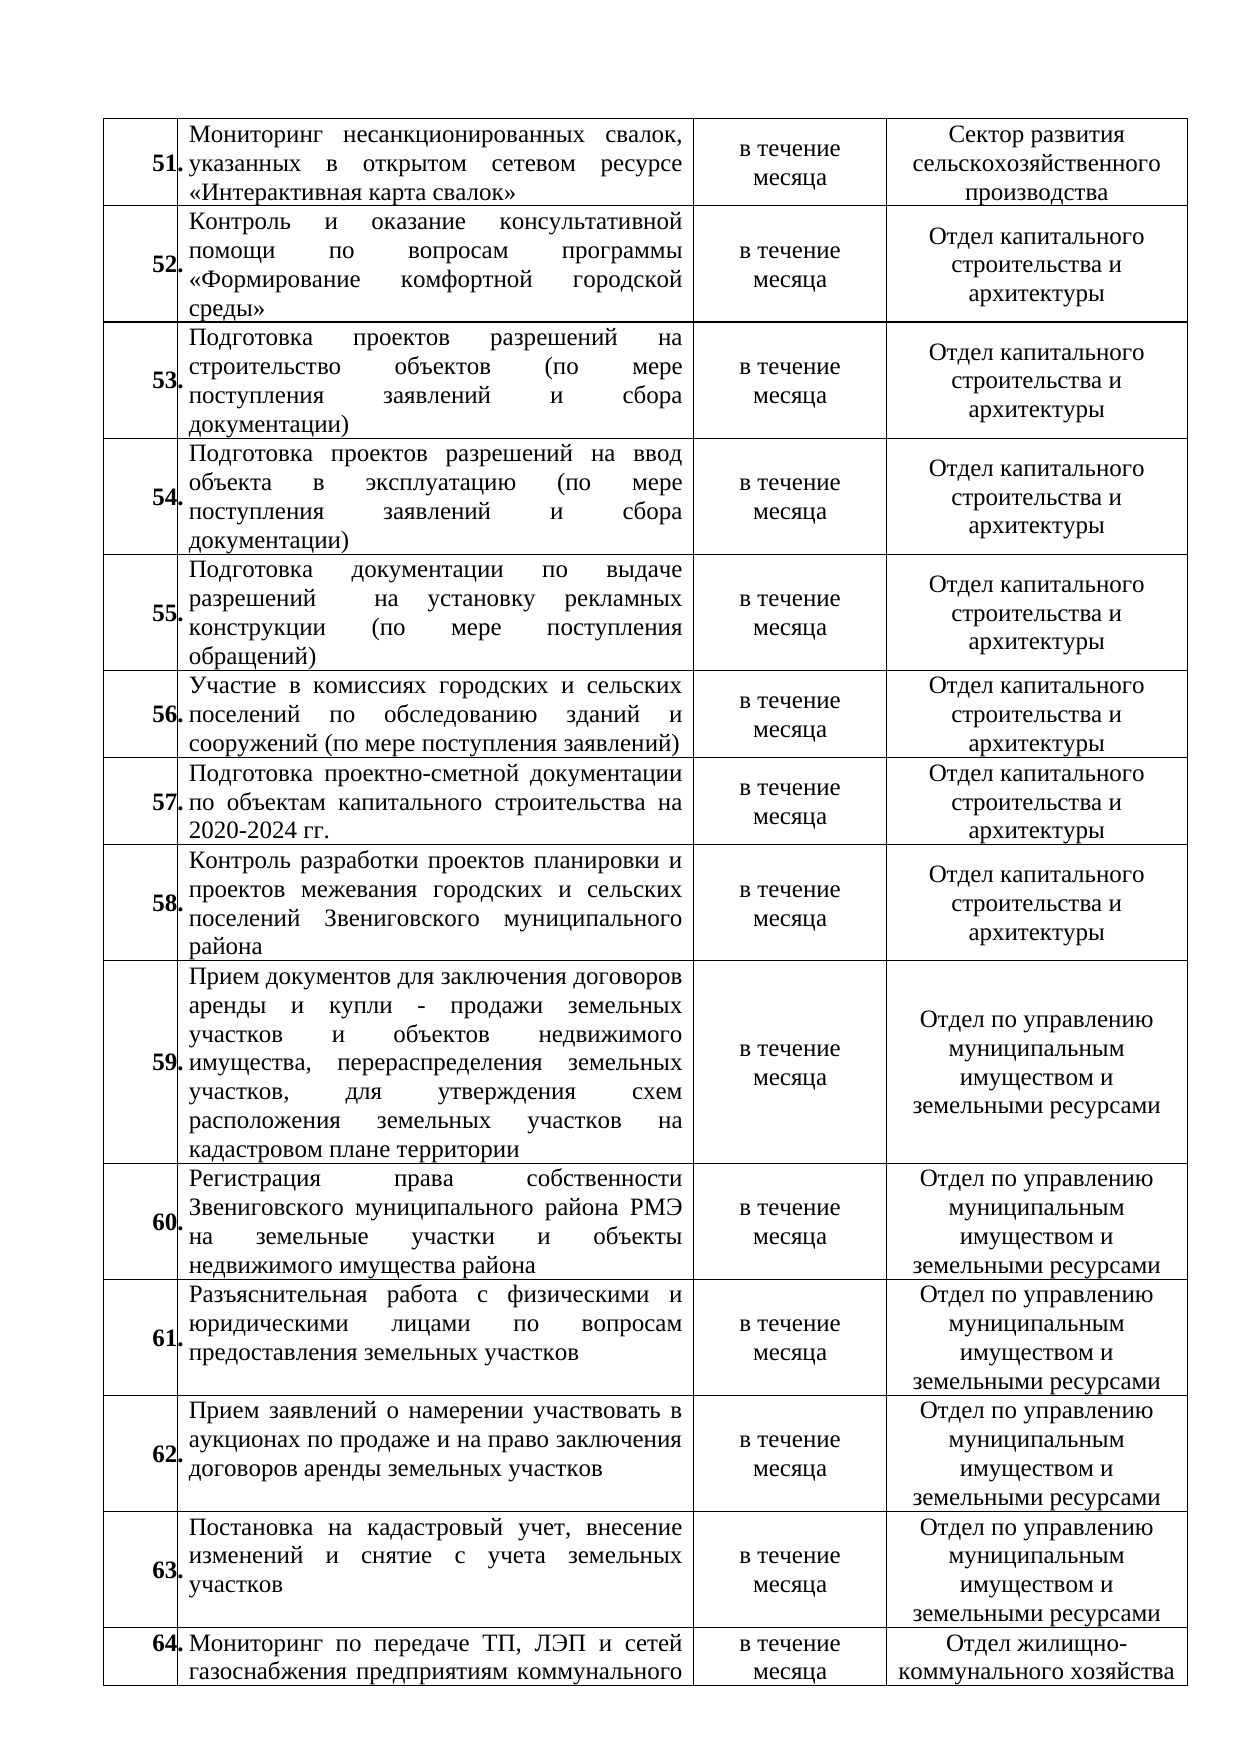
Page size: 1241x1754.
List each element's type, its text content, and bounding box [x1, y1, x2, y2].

table_cell Отдел капитального строительства и архитектуры [887, 323, 1187, 437]
table_cell Прием заявлений о намерении участвовать в аукционах по продаже и на право заключения договоров аренды земельных участков [178, 1396, 693, 1511]
table_cell в течение месяца [694, 961, 886, 1162]
table_cell Прием документов для заключения договоров аренды и купли - продажи земельных участков и объектов недвижимого имущества, перераспределения земельных участков, для утверждения схем расположения земельных участков на кадастровом плане территории [178, 961, 693, 1162]
table_cell Контроль и оказание консультативной помощи по вопросам программы «Формирование комфортной городской среды» [178, 206, 693, 321]
table_cell Подготовка проектно-сметной документации по объектам капитального строительства на 2020-2024 гг. [178, 758, 693, 844]
table_cell [104, 1280, 177, 1394]
table_cell [104, 119, 177, 205]
table_cell Сектор развития сельскохозяйственного производства [887, 119, 1187, 205]
table_cell Регистрация права собственности Звениговского муниципального района РМЭ на земельные участки и объекты недвижимого имущества района [178, 1164, 693, 1278]
table_cell [104, 961, 177, 1162]
table_cell в течение месяца [694, 1164, 886, 1278]
table_cell [104, 1164, 177, 1278]
table_cell [104, 758, 177, 844]
table_cell в течение месяца [694, 845, 886, 960]
table_cell [104, 671, 177, 757]
table_cell в течение месяца [694, 555, 886, 669]
table_cell в течение месяца [694, 439, 886, 553]
table_cell Отдел по управлению муниципальным имуществом и земельными ресурсами [887, 1280, 1187, 1394]
table_cell Отдел капитального строительства и архитектуры [887, 439, 1187, 553]
table_cell Отдел по управлению муниципальным имуществом и земельными ресурсами [887, 1396, 1187, 1511]
table_cell [104, 1396, 177, 1511]
table_cell Отдел капитального строительства и архитектуры [887, 206, 1187, 321]
table_cell в течение месяца [694, 1628, 886, 1685]
table_cell Участие в комиссиях городских и сельских поселений по обследованию зданий и сооружений (по мере поступления заявлений) [178, 671, 693, 757]
table_cell Подготовка документации по выдаче разрешений на установку рекламных конструкции (по мере поступления обращений) [178, 555, 693, 669]
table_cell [178, 1628, 693, 1685]
table_cell в течение месяца [694, 1280, 886, 1394]
table_cell в течение месяца [694, 206, 886, 321]
table_cell [104, 206, 177, 321]
table_cell [104, 323, 177, 437]
table_cell Отдел капитального строительства и архитектуры [887, 758, 1187, 844]
table_cell в течение месяца [694, 758, 886, 844]
table_cell Отдел капитального строительства и архитектуры [887, 555, 1187, 669]
table_cell [104, 1628, 177, 1685]
table_cell [104, 1512, 177, 1627]
table_cell Отдел по управлению муниципальным имуществом и земельными ресурсами [887, 961, 1187, 1162]
table_cell Подготовка проектов разрешений на строительство объектов (по мере поступления заявлений и сбора документации) [178, 323, 693, 437]
table_cell в течение месяца [694, 1396, 886, 1511]
table_cell в течение месяца [694, 119, 886, 205]
table_cell Постановка на кадастровый учет, внесение изменений и снятие с учета земельных участков [178, 1512, 693, 1627]
table_cell Разъяснительная работа с физическими и юридическими лицами по вопросам предоставления земельных участков [178, 1280, 693, 1394]
table_cell Контроль разработки проектов планировки и проектов межевания городских и сельских поселений Звениговского муниципального района [178, 845, 693, 960]
table_cell Подготовка проектов разрешений на ввод объекта в эксплуатацию (по мере поступления заявлений и сбора документации) [178, 439, 693, 553]
table_cell в течение месяца [694, 1512, 886, 1627]
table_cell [887, 1628, 1187, 1685]
table_cell Мониторинг несанкционированных свалок, указанных в открытом сетевом ресурсе «Интерактивная карта свалок» [178, 119, 693, 205]
table_cell [104, 439, 177, 553]
table_cell Отдел капитального строительства и архитектуры [887, 671, 1187, 757]
table_cell Отдел по управлению муниципальным имуществом и земельными ресурсами [887, 1512, 1187, 1627]
table_cell [104, 845, 177, 960]
table_cell в течение месяца [694, 671, 886, 757]
table_cell [104, 555, 177, 669]
table_cell в течение месяца [694, 323, 886, 437]
table_cell Отдел капитального строительства и архитектуры [887, 845, 1187, 960]
table_cell Отдел по управлению муниципальным имуществом и земельными ресурсами [887, 1164, 1187, 1278]
